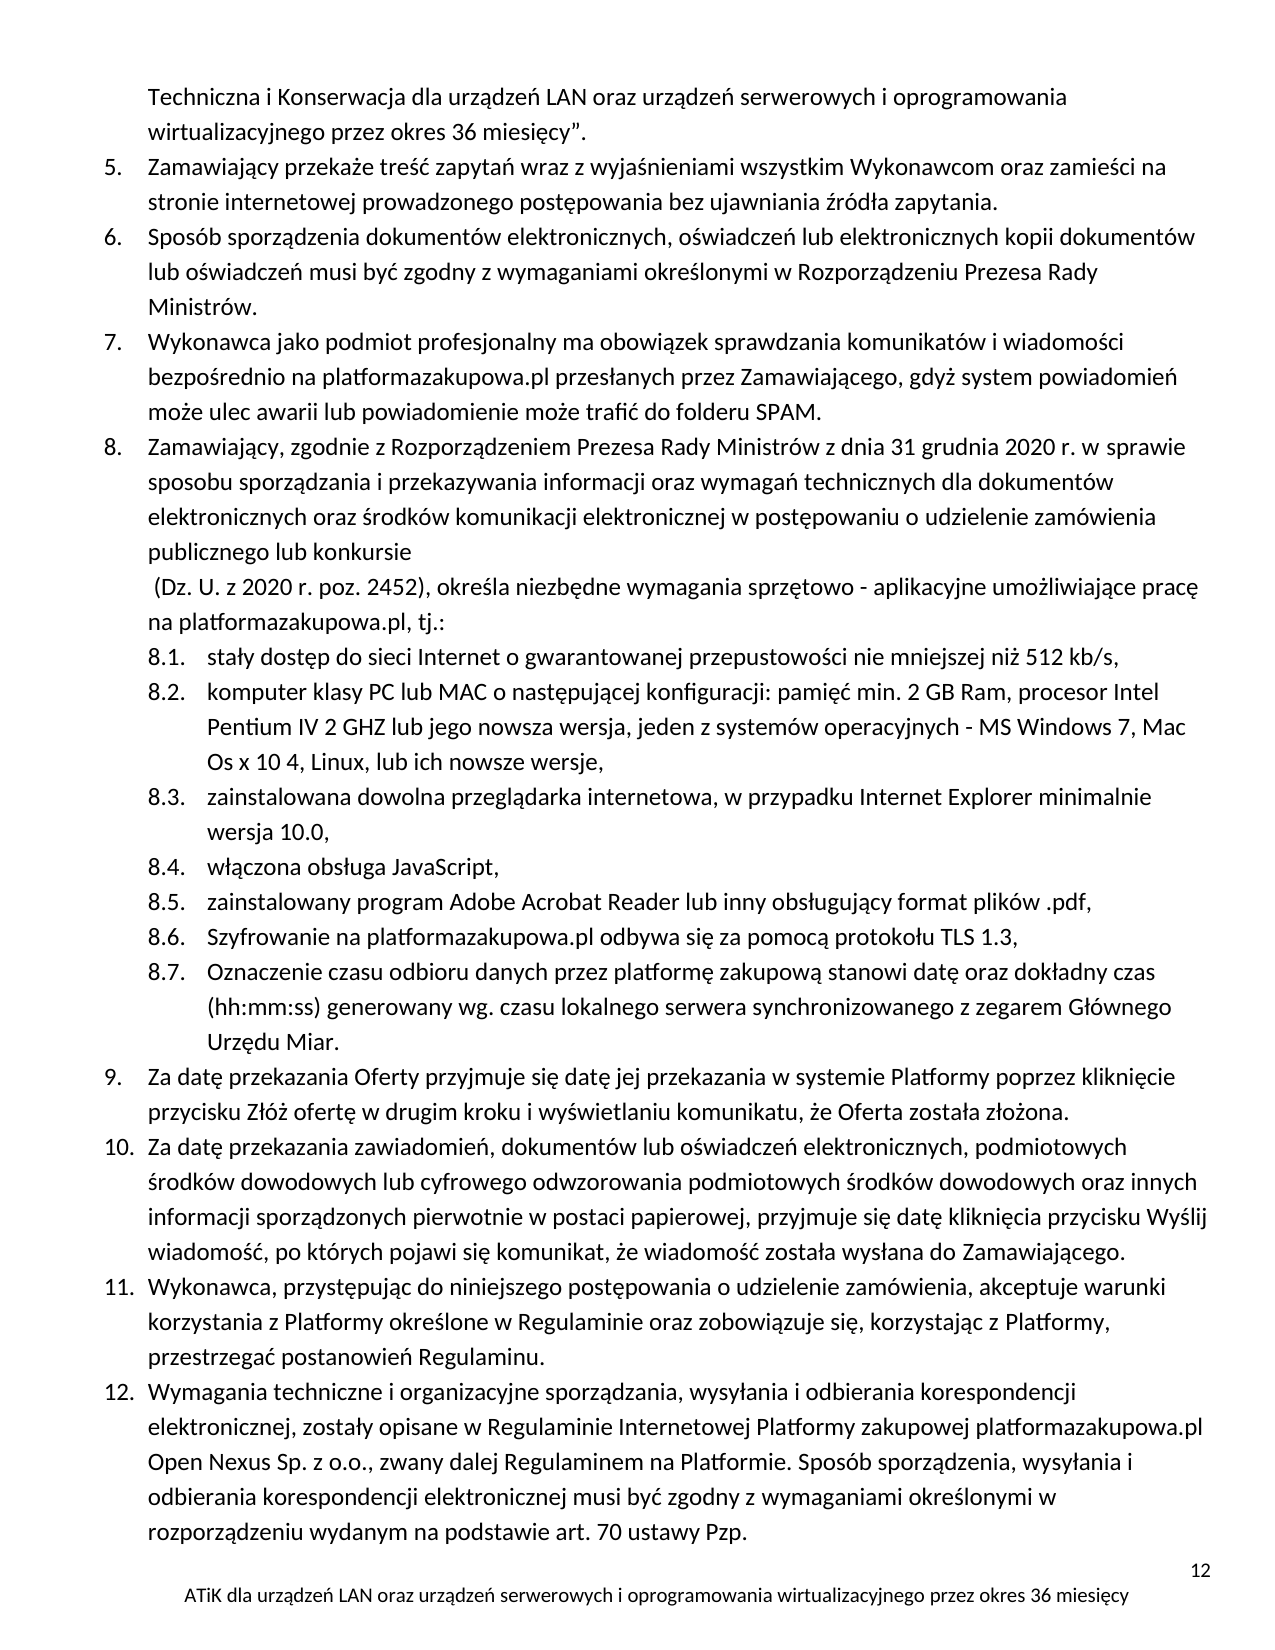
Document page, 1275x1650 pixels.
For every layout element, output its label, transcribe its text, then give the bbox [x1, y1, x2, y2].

list zainstalowana dowolna przeglądarka internetowa, w przypadku Internet Explorer minimalnie wersja 10.0, [148, 781, 1211, 846]
list Szyfrowanie na platformazakupowa.pl odbywa się za pomocą protokołu TLS 1.3, [148, 921, 1211, 951]
list Wykonawca, przystępując do niniejszego postępowania o udzielenie zamówienia, akceptuje warunki korzystania z Platformy określone w Regulaminie oraz zobowiązuje się, korzystając z Platformy, przestrzegać postanowień Regulaminu. [103, 1271, 1211, 1371]
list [103, 81, 1211, 146]
list Sposób sporządzenia dokumentów elektronicznych, oświadczeń lub elektronicznych kopii dokumentów lub oświadczeń musi być zgodny z wymaganiami określonymi w Rozporządzeniu Prezesa Rady Ministrów. [103, 221, 1211, 321]
list komputer klasy PC lub MAC o następującej konfiguracji: pamięć min. 2 GB Ram, procesor Intel Pentium IV 2 GHZ lub jego nowsza wersja, jeden z systemów operacyjnych - MS Windows 7, Mac Os x 10 4, Linux, lub ich nowsze wersje, [148, 676, 1211, 776]
list Zamawiający, zgodnie z Rozporządzeniem Prezesa Rady Ministrów z dnia 31 grudnia 2020 r. w sprawie sposobu sporządzania i przekazywania informacji oraz wymagań technicznych dla dokumentów elektronicznych oraz środków komunikacji elektronicznej w postępowaniu o udzielenie zamówienia publicznego lub konkursie (Dz. U. z 2020 r. poz. 2452), określa niezbędne wymagania sprzętowo - aplikacyjne umożliwiające pracę na platformazakupowa.pl, tj.: [103, 431, 1211, 636]
list Wymagania techniczne i organizacyjne sporządzania, wysyłania i odbierania korespondencji elektronicznej, zostały opisane w Regulaminie Internetowej Platformy zakupowej platformazakupowa.pl Open Nexus Sp. z o.o., zwany dalej Regulaminem na Platformie. Sposób sporządzenia, wysyłania i odbierania korespondencji elektronicznej musi być zgodny z wymaganiami określonymi w rozporządzeniu wydanym na podstawie art. 70 ustawy Pzp. [103, 1376, 1211, 1546]
list zainstalowany program Adobe Acrobat Reader lub inny obsługujący format plików .pdf, [148, 886, 1211, 916]
list włączona obsługa JavaScript, [148, 851, 1211, 881]
list Za datę przekazania zawiadomień, dokumentów lub oświadczeń elektronicznych, podmiotowych środków dowodowych lub cyfrowego odwzorowania podmiotowych środków dowodowych oraz innych informacji sporządzonych pierwotnie w postaci papierowej, przyjmuje się datę kliknięcia przycisku Wyślij wiadomość, po których pojawi się komunikat, że wiadomość została wysłana do Zamawiającego. [103, 1131, 1211, 1266]
list stały dostęp do sieci Internet o gwarantowanej przepustowości nie mniejszej niż 512 kb/s, [148, 641, 1211, 671]
list Wykonawca jako podmiot profesjonalny ma obowiązek sprawdzania komunikatów i wiadomości bezpośrednio na platformazakupowa.pl przesłanych przez Zamawiającego, gdyż system powiadomień może ulec awarii lub powiadomienie może trafić do folderu SPAM. [103, 326, 1211, 426]
list Zamawiający przekaże treść zapytań wraz z wyjaśnieniami wszystkim Wykonawcom oraz zamieści na stronie internetowej prowadzonego postępowania bez ujawniania źródła zapytania. [103, 151, 1211, 216]
list Za datę przekazania Oferty przyjmuje się datę jej przekazania w systemie Platformy poprzez kliknięcie przycisku Złóż ofertę w drugim kroku i wyświetlaniu komunikatu, że Oferta została złożona. [103, 1061, 1211, 1126]
list Oznaczenie czasu odbioru danych przez platformę zakupową stanowi datę oraz dokładny czas (hh:mm:ss) generowany wg. czasu lokalnego serwera synchronizowanego z zegarem Głównego Urzędu Miar. [148, 956, 1211, 1056]
